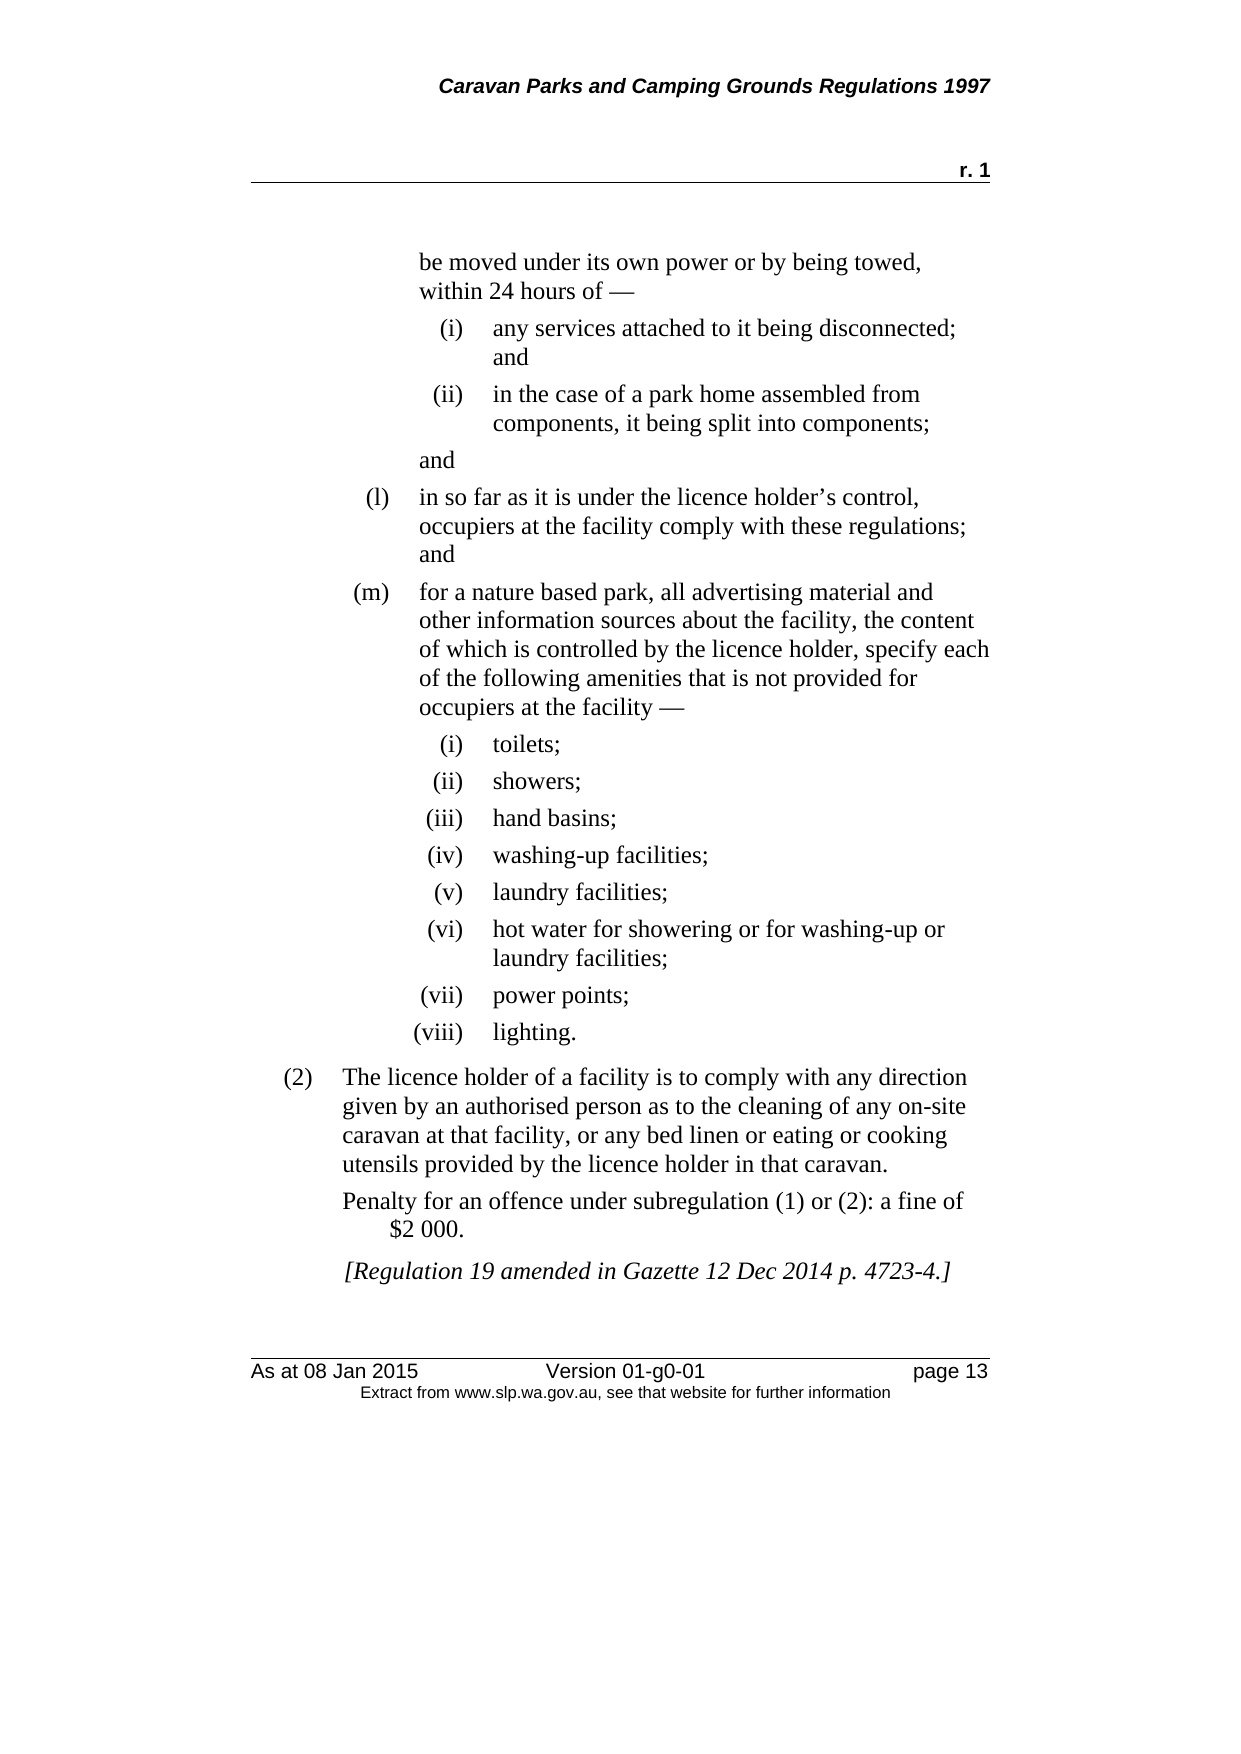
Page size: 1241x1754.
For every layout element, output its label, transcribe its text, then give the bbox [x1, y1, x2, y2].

text (2) The licence holder of a facility is to comply with any direction given by an authorised person as to the cleaning of any on-site caravan at that facility, or any bed linen or eating or cooking utensils provided by the licence holder in that caravan. [251, 1062, 990, 1177]
text [Regulation 19 amended in Gazette 12 Dec 2014 p. 4723-4.] [251, 1256, 990, 1284]
text (i) any services attached to it being disconnected; and [251, 313, 990, 371]
text and [251, 445, 990, 474]
text (ii) in the case of a park home assembled from components, it being split into components; [251, 379, 990, 437]
text (iv) washing-up facilities; [251, 840, 990, 869]
text (v) laundry facilities; [251, 877, 990, 906]
text (l) in so far as it is under the licence holder’s control, occupiers at the facility comply with these regulations; and [251, 482, 990, 568]
text (m) for a nature based park, all advertising material and other information sources about the facility, the content of which is controlled by the licence holder, specify each of the following amenities that is not provided for occupiers at the facility — [251, 577, 990, 720]
text (vi) hot water for showering or for washing-up or laundry facilities; [251, 914, 990, 972]
text Penalty for an offence under subregulation (1) or (2): a fine of $2 000. [251, 1186, 990, 1243]
text (ii) showers; [251, 766, 990, 794]
text (i) toilets; [251, 729, 990, 757]
text (vii) power points; [251, 980, 990, 1009]
text (iii) hand basins; [251, 803, 990, 832]
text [251, 247, 990, 305]
text (viii) lighting. [251, 1017, 990, 1046]
